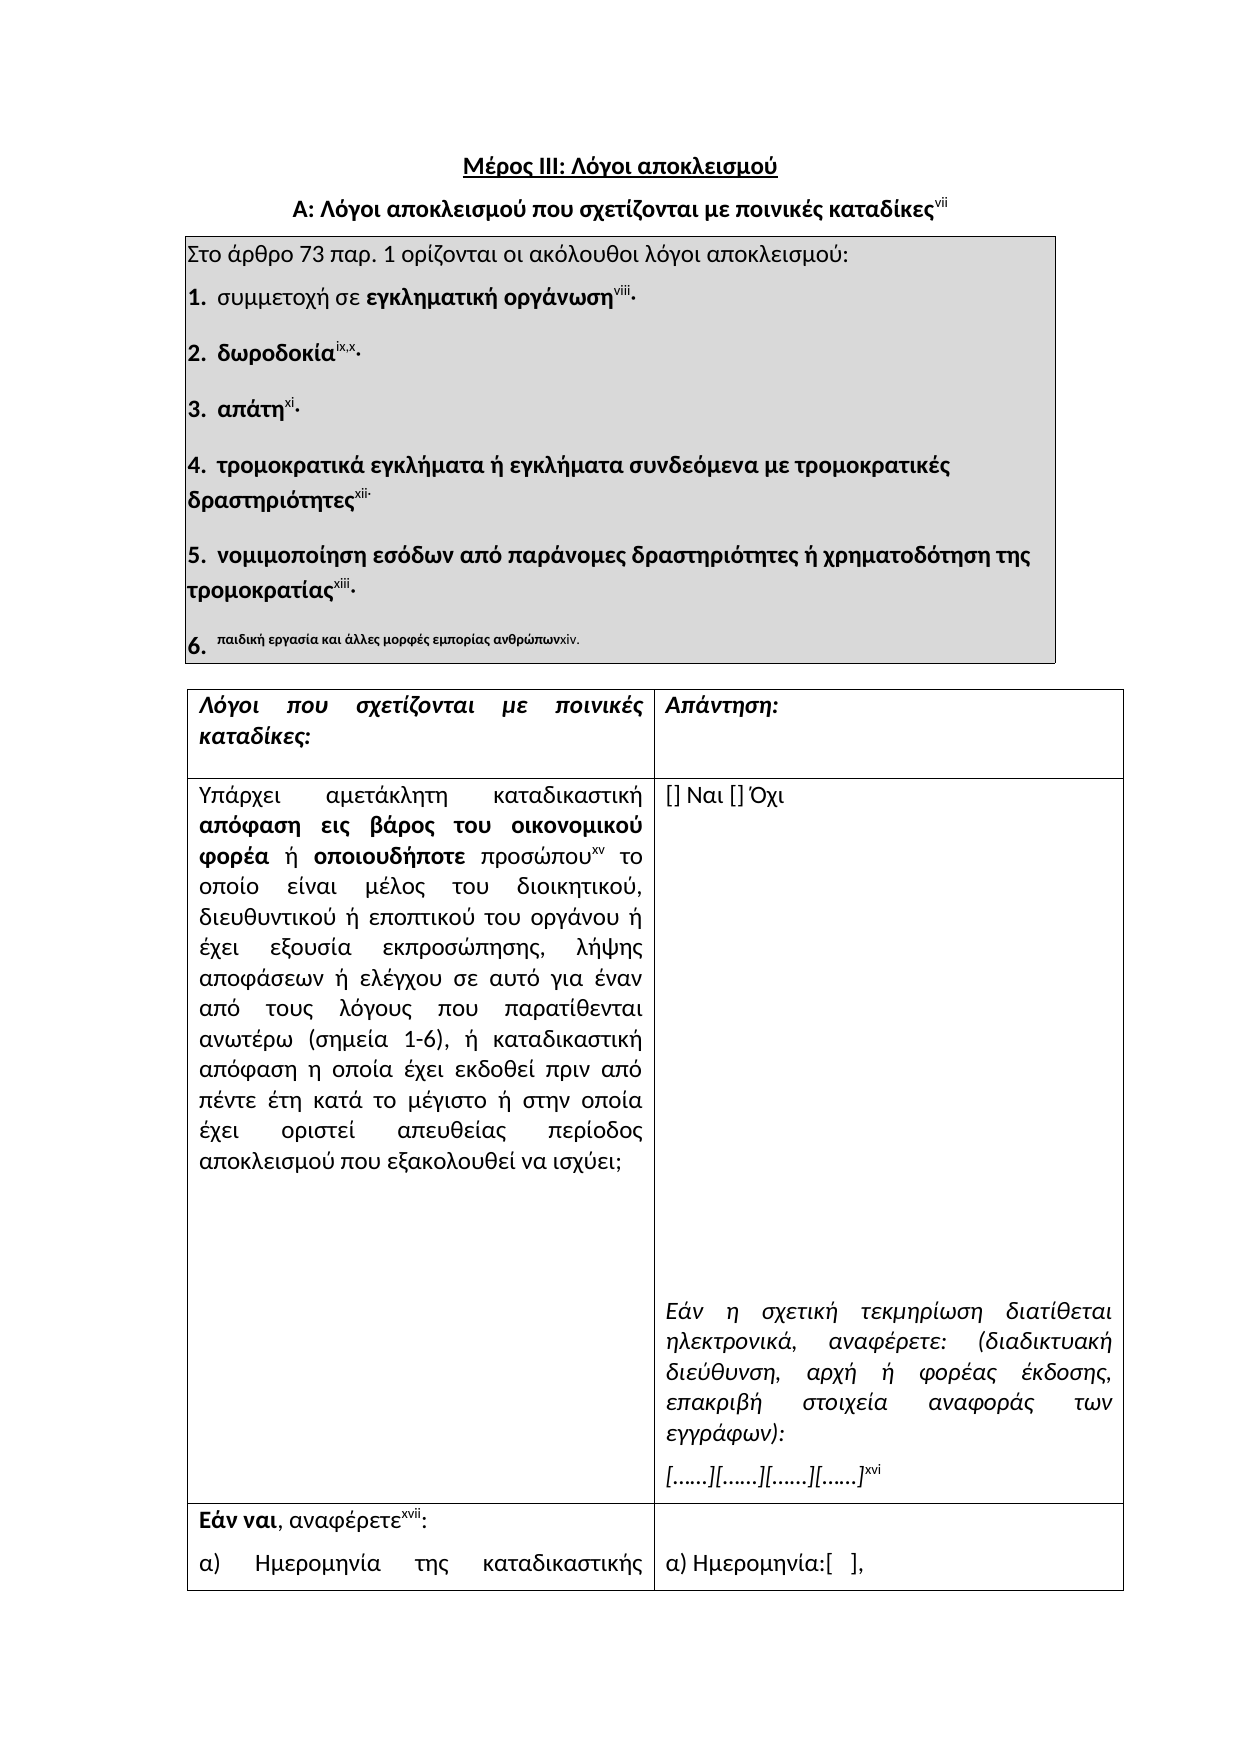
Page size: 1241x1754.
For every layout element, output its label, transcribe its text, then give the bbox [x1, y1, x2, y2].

text Μέρος III: Λόγοι αποκλεισμού [187, 150, 1053, 181]
table_cell [] Ναι [] Όχι Εάν η σχετική τεκμηρίωση διατίθεται ηλεκτρονικά, αναφέρετε: (διαδικτυακή διεύθυνση, αρχή ή φορέας έκδοσης, επακριβή στοιχεία αναφοράς των εγγράφων): [……][……][……][……] [655, 779, 1123, 1503]
list απάτη· [186, 391, 1055, 423]
table_cell Υπάρχει αμετάκλητη καταδικαστική απόφαση εις βάρος του οικονομικού φορέα ή οποιουδήποτε προσώπου το οποίο είναι μέλος του διοικητικού, διευθυντικού ή εποπτικού του οργάνου ή έχει εξουσία εκπροσώπησης, λήψης αποφάσεων ή ελέγχου σε αυτό για έναν από τους λόγους που παρατίθενται ανωτέρω (σημεία 1-6), ή καταδικαστική απόφαση η οποία έχει εκδοθεί πριν από πέντε έτη κατά το μέγιστο ή στην οποία έχει οριστεί απευθείας περίοδος αποκλεισμού που εξακολουθεί να ισχύει; [188, 779, 654, 1503]
list συμμετοχή σε εγκληματική οργάνωση· [186, 279, 1055, 312]
list νομιμοποίηση εσόδων από παράνομες δραστηριότητες ή χρηματοδότηση της τρομοκρατίας· [186, 537, 1055, 605]
text Στο άρθρο 73 παρ. 1 ορίζονται οι ακόλουθοι λόγοι αποκλεισμού: [186, 237, 1055, 269]
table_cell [655, 1504, 1123, 1590]
list τρομοκρατικά εγκλήματα ή εγκλήματα συνδεόμενα με τρομοκρατικές δραστηριότητες· [186, 447, 1055, 514]
table_header Λόγοι που σχετίζονται με ποινικές καταδίκες: [188, 690, 654, 778]
text Α: Λόγοι αποκλεισμού που σχετίζονται με ποινικές καταδίκες [187, 193, 1053, 223]
list παιδική εργασία και άλλες μορφές εμπορίας ανθρώπων. [186, 628, 1055, 663]
table_header Απάντηση: [655, 690, 1123, 778]
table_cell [188, 1504, 654, 1590]
list δωροδοκία,· [186, 335, 1055, 368]
